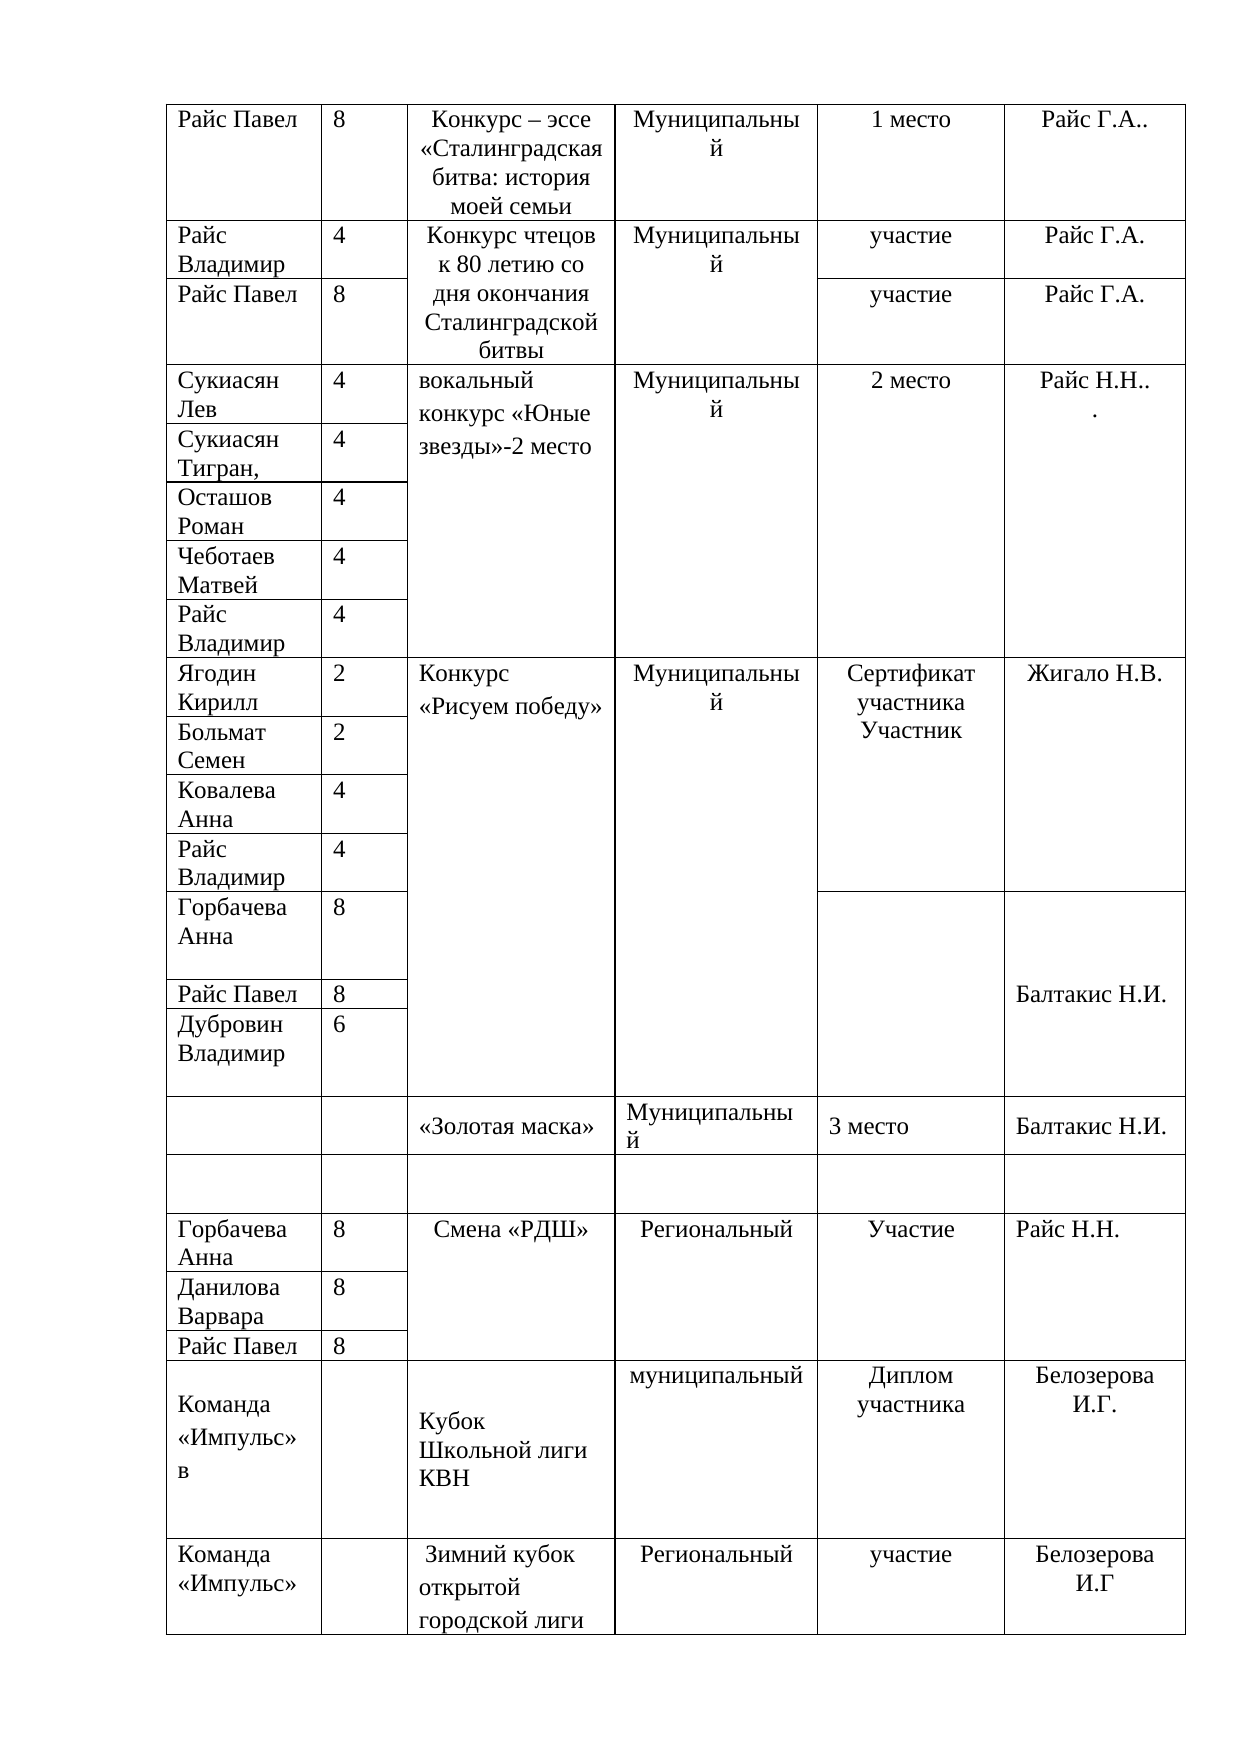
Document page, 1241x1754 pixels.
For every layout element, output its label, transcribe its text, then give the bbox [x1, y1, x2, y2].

table_cell «Золотая маска» [408, 1097, 614, 1154]
table_cell Райс Павел [167, 279, 321, 364]
table_cell Райс Владимир [167, 834, 321, 891]
table_cell Команда «Импульс» [167, 1539, 321, 1634]
table_cell Райс Г.А. [1005, 279, 1185, 364]
table_cell Сертификат участника Участник [818, 658, 1004, 891]
table_cell Горбачева Анна [167, 892, 321, 978]
table_cell Райс Павел [167, 1331, 321, 1359]
table_cell 8 [322, 1331, 407, 1359]
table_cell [408, 1539, 614, 1634]
table_cell Райс Н.Н.. . [1005, 365, 1185, 657]
table_cell 1 место [818, 105, 1004, 219]
table_cell Муниципальный [616, 105, 817, 219]
table_cell вокальный конкурс «Юные звезды»-2 место [408, 365, 614, 657]
table_cell Жигало Н.В. [1005, 658, 1185, 891]
table_cell Конкурс – эссе «Сталинградская битва: история моей семьи [408, 105, 614, 219]
table_cell [1005, 1155, 1185, 1213]
table_cell Балтакис Н.И. [1005, 892, 1185, 1096]
table_cell 2 [322, 658, 407, 716]
table_cell 4 [322, 424, 407, 481]
table_cell Белозерова И.Г [1005, 1539, 1185, 1634]
table_cell 8 [322, 1214, 407, 1271]
table_cell Горбачева Анна [167, 1214, 321, 1271]
table_cell 4 [322, 834, 407, 891]
table_cell Муниципальный [616, 1097, 817, 1154]
table_cell Чеботаев Матвей [167, 541, 321, 598]
table_cell Команда «Импульс» в [167, 1361, 321, 1538]
table_cell Райс Павел [167, 980, 321, 1008]
table_cell [322, 1155, 407, 1213]
table_cell Муниципальный [616, 221, 817, 364]
table_cell [322, 1539, 407, 1634]
table_cell Региональный [616, 1539, 817, 1634]
table_cell Больмат Семен [167, 717, 321, 774]
table_cell Диплом участника [818, 1361, 1004, 1538]
table_cell Муниципальный [616, 365, 817, 657]
table_cell участие [818, 279, 1004, 364]
table_cell Ковалева Анна [167, 775, 321, 833]
table_cell Райс Н.Н. [1005, 1214, 1185, 1359]
table_cell участие [818, 1539, 1004, 1634]
table_cell Конкурс чтецов к 80 летию со дня окончания Сталинградской битвы [408, 221, 614, 364]
table_cell Конкурс «Рисуем победу» [408, 658, 614, 1096]
table_cell Осташов Роман [167, 483, 321, 540]
table_cell Райс Г.А. [1005, 221, 1185, 278]
table_cell 6 [322, 1009, 407, 1096]
table_cell Сукиасян Тигран, [167, 424, 321, 481]
table_cell [616, 1155, 817, 1213]
table_cell 4 [322, 483, 407, 540]
table_cell [322, 1097, 407, 1154]
table_cell [167, 1155, 321, 1213]
table_cell Смена «РДШ» [408, 1214, 614, 1359]
table_cell 8 [322, 105, 407, 219]
table_cell Райс Павел [167, 105, 321, 219]
table_cell 8 [322, 892, 407, 978]
table_cell [408, 1155, 614, 1213]
table_cell Ягодин Кирилл [167, 658, 321, 716]
table_cell Балтакис Н.И. [1005, 1097, 1185, 1154]
table_cell [818, 892, 1004, 1096]
table_cell 8 [322, 279, 407, 364]
table_cell 4 [322, 600, 407, 657]
table_cell 3 место [818, 1097, 1004, 1154]
table_cell Дубровин Владимир [167, 1009, 321, 1096]
table_cell [167, 1097, 321, 1154]
table_cell Райс Владимир [167, 600, 321, 657]
table_cell 8 [322, 1272, 407, 1330]
table_cell Сукиасян Лев [167, 365, 321, 423]
table_cell [818, 1155, 1004, 1213]
table_cell Белозерова И.Г. [1005, 1361, 1185, 1538]
table_cell 2 [322, 717, 407, 774]
table_cell Кубок Школьной лиги КВН [408, 1361, 614, 1538]
table_cell [322, 1361, 407, 1538]
table_cell Муниципальный [616, 658, 817, 1096]
table_cell 4 [322, 775, 407, 833]
table_cell 8 [322, 980, 407, 1008]
table_cell Данилова Варвара [167, 1272, 321, 1330]
table_cell 4 [322, 541, 407, 598]
table_cell Участие [818, 1214, 1004, 1359]
table_cell муниципальный [616, 1361, 817, 1538]
table_cell Райс Владимир [167, 221, 321, 278]
table_cell Райс Г.А.. [1005, 105, 1185, 219]
table_cell 2 место [818, 365, 1004, 657]
table_cell 4 [322, 221, 407, 278]
table_cell участие [818, 221, 1004, 278]
table_cell Региональный [616, 1214, 817, 1359]
table_cell 4 [322, 365, 407, 423]
